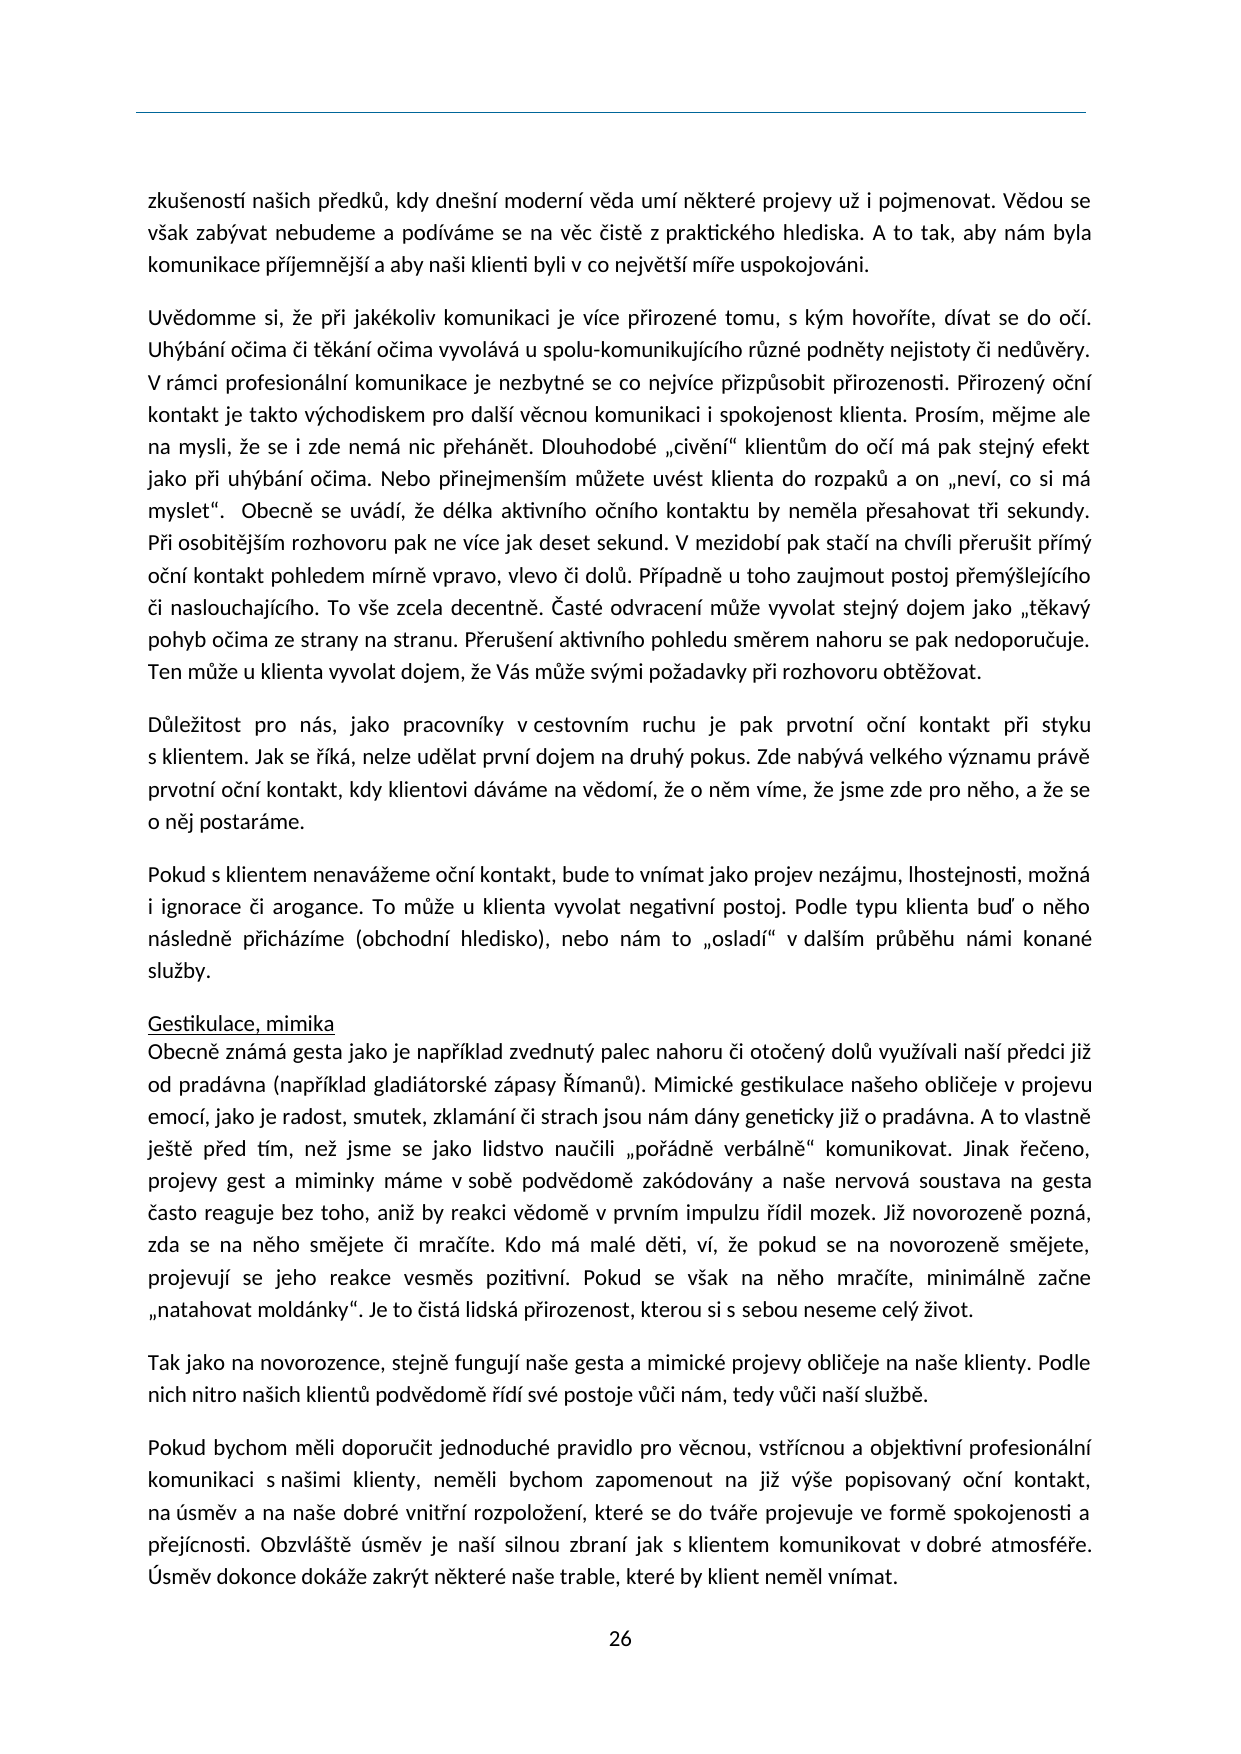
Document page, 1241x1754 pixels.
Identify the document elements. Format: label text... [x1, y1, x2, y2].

text Pokud bychom měli doporučit jednoduché pravidlo pro věcnou, vstřícnou a objektivní profesionální komunikaci s našimi klienty, neměli bychom zapomenout na již výše popisovaný oční kontakt, na úsměv a na naše dobré vnitřní rozpoložení, které se do tváře projevuje ve formě spokojenosti a přejícnosti. Obzvláště úsměv je naší silnou zbraní jak s klientem komunikovat v dobré atmosféře. Úsměv dokonce dokáže zakrýt některé naše trable, které by klient neměl vnímat. [148, 1433, 1093, 1590]
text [148, 186, 1093, 278]
text Uvědomme si, že při jakékoliv komunikaci je více přirozené tomu, s kým hovoříte, dívat se do očí. Uhýbání očima či těkání očima vyvolává u spolu-komunikujícího různé podněty nejistoty či nedůvěry. V rámci profesionální komunikace je nezbytné se co nejvíce přizpůsobit přirozenosti. Přirozený oční kontakt je takto východiskem pro další věcnou komunikaci i spokojenost klienta. Prosím, mějme ale na mysli, že se i zde nemá nic přehánět. Dlouhodobé „civění“ klientům do očí má pak stejný efekt jako při uhýbání očima. Nebo přinejmenším můžete uvést klienta do rozpaků a on „neví, co si má myslet“. Obecně se uvádí, že délka aktivního očního kontaktu by neměla přesahovat tři sekundy. Při osobitějším rozhovoru pak ne více jak deset sekund. V mezidobí pak stačí na chvíli přerušit přímý oční kontakt pohledem mírně vpravo, vlevo či dolů. Případně u toho zaujmout postoj přemýšlejícího či naslouchajícího. To vše zcela decentně. Časté odvracení může vyvolat stejný dojem jako „těkavý pohyb očima ze strany na stranu. Přerušení aktivního pohledu směrem nahoru se pak nedoporučuje. Ten může u klienta vyvolat dojem, že Vás může svými požadavky při rozhovoru obtěžovat. [148, 303, 1093, 685]
text Důležitost pro nás, jako pracovníky v cestovním ruchu je pak prvotní oční kontakt při styku s klientem. Jak se říká, nelze udělat první dojem na druhý pokus. Zde nabývá velkého významu právě prvotní oční kontakt, kdy klientovi dáváme na vědomí, že o něm víme, že jsme zde pro něho, a že se o něj postaráme. [148, 710, 1093, 835]
text Tak jako na novorozence, stejně fungují naše gesta a mimické projevy obličeje na naše klienty. Podle nich nitro našich klientů podvědomě řídí své postoje vůči nám, tedy vůči naší službě. [148, 1348, 1093, 1408]
text Gestikulace, mimika [148, 1009, 1093, 1037]
text Obecně známá gesta jako je například zvednutý palec nahoru či otočený dolů využívali naší předci již od pradávna (například gladiátorské zápasy Římanů). Mimické gestikulace našeho obličeje v projevu emocí, jako je radost, smutek, zklamání či strach jsou nám dány geneticky již o pradávna. A to vlastně ještě před tím, než jsme se jako lidstvo naučili „pořádně verbálně“ komunikovat. Jinak řečeno, projevy gest a miminky máme v sobě podvědomě zakódovány a naše nervová soustava na gesta často reaguje bez toho, aniž by reakci vědomě v prvním impulzu řídil mozek. Již novorozeně pozná, zda se na něho smějete či mračíte. Kdo má malé děti, ví, že pokud se na novorozeně smějete, projevují se jeho reakce vesměs pozitivní. Pokud se však na něho mračíte, minimálně začne „natahovat moldánky“. Je to čistá lidská přirozenost, kterou si s sebou neseme celý život. [148, 1037, 1093, 1323]
text Pokud s klientem nenavážeme oční kontakt, bude to vnímat jako projev nezájmu, lhostejnosti, možná i ignorace či arogance. To může u klienta vyvolat negativní postoj. Podle typu klienta buď o něho následně přicházíme (obchodní hledisko), nebo nám to „osladí“ v dalším průběhu námi konané služby. [148, 860, 1093, 984]
